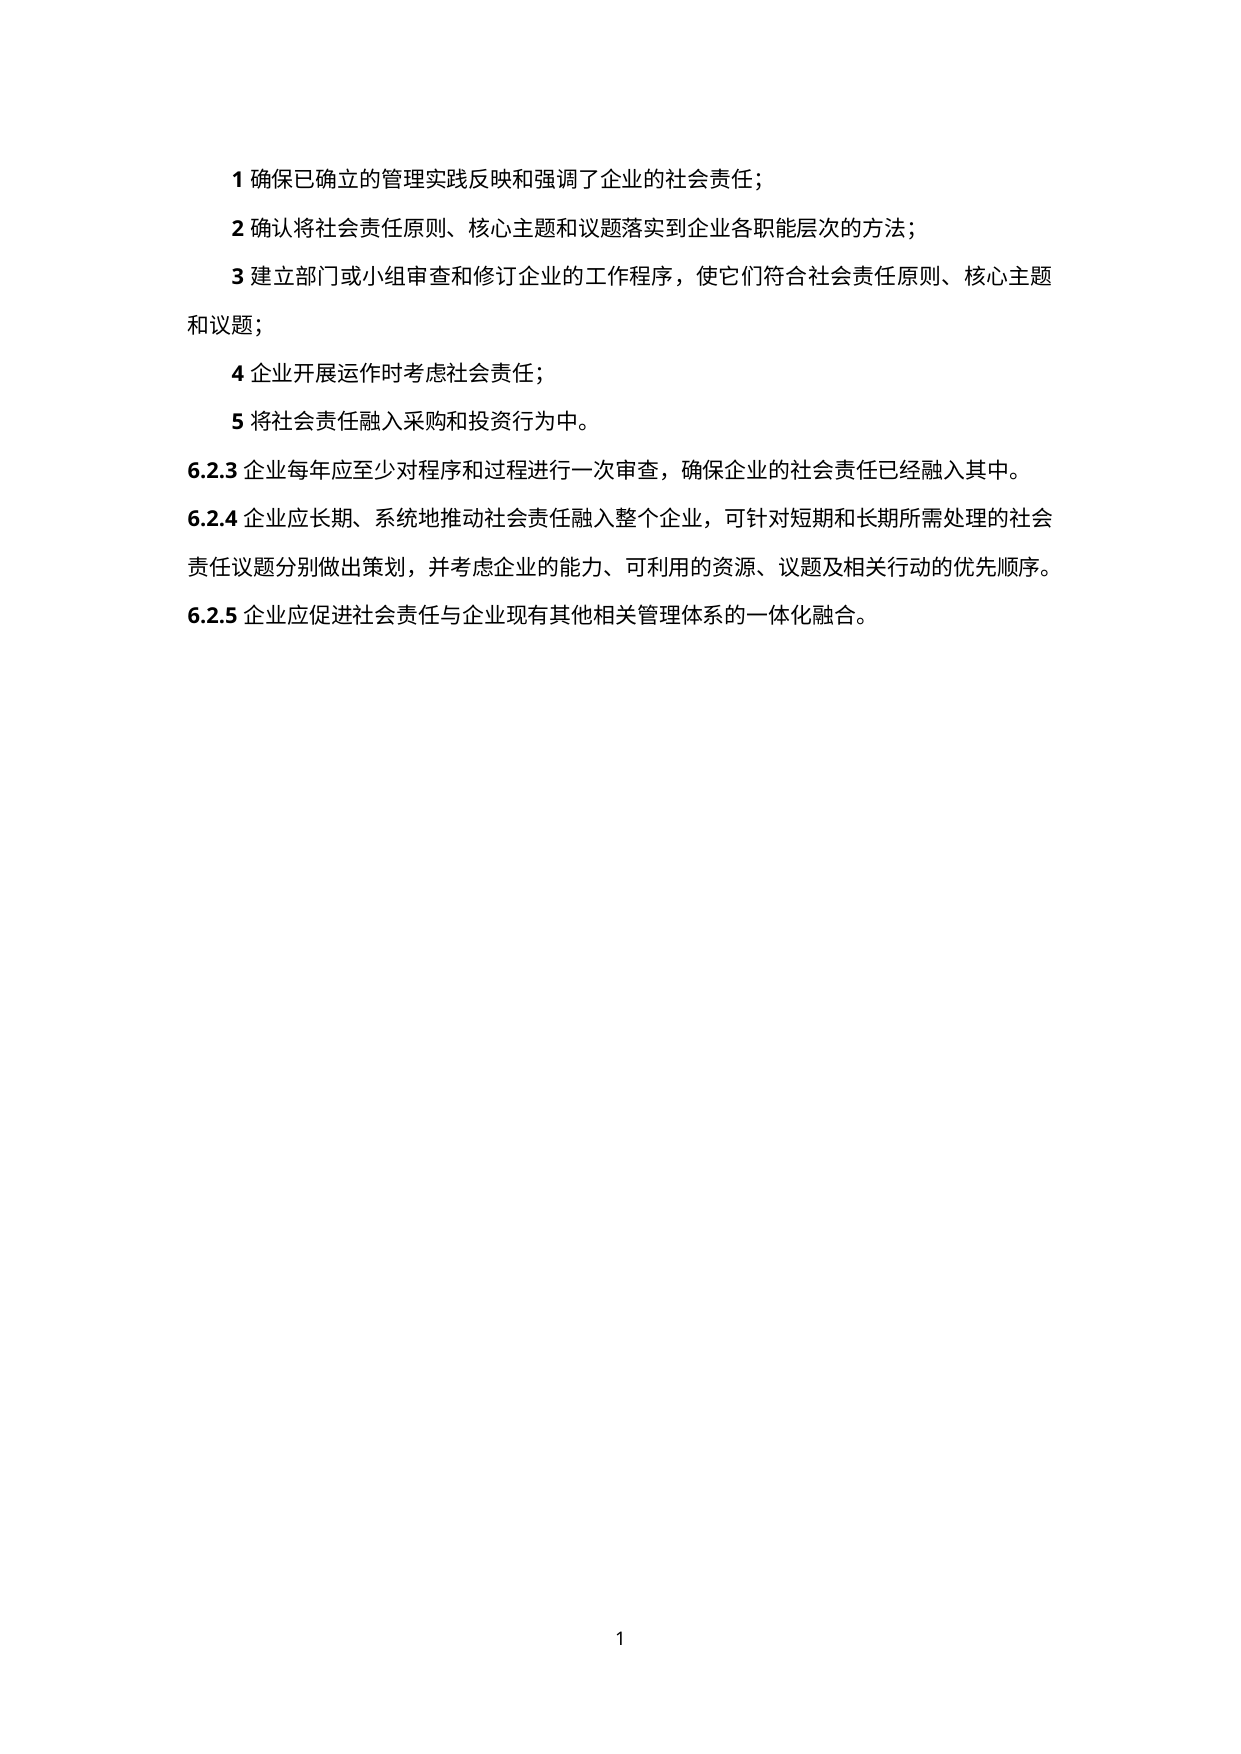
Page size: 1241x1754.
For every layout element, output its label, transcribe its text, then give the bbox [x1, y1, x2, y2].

text 6.2.3 企业每年应至少对程序和过程进行一次审查，确保企业的社会责任已经融入其中。 [187, 452, 1053, 485]
text 2 确认将社会责任原则、核心主题和议题落实到企业各职能层次的方法； [187, 210, 1053, 243]
text 1 确保已确立的管理实践反映和强调了企业的社会责任； [187, 162, 1053, 194]
text 3 建立部门或小组审查和修订企业的工作程序，使它们符合社会责任原则、核心主题和议题； [187, 259, 1053, 340]
text 5 将社会责任融入采购和投资行为中。 [187, 404, 1053, 437]
text 6.2.5 企业应促进社会责任与企业现有其他相关管理体系的一体化融合。 [187, 598, 1053, 630]
text 4 企业开展运作时考虑社会责任； [187, 356, 1053, 388]
text 6.2.4 企业应长期、系统地推动社会责任融入整个企业，可针对短期和长期所需处理的社会责任议题分别做出策划，并考虑企业的能力、可利用的资源、议题及相关行动的优先顺序。 [187, 501, 1053, 582]
